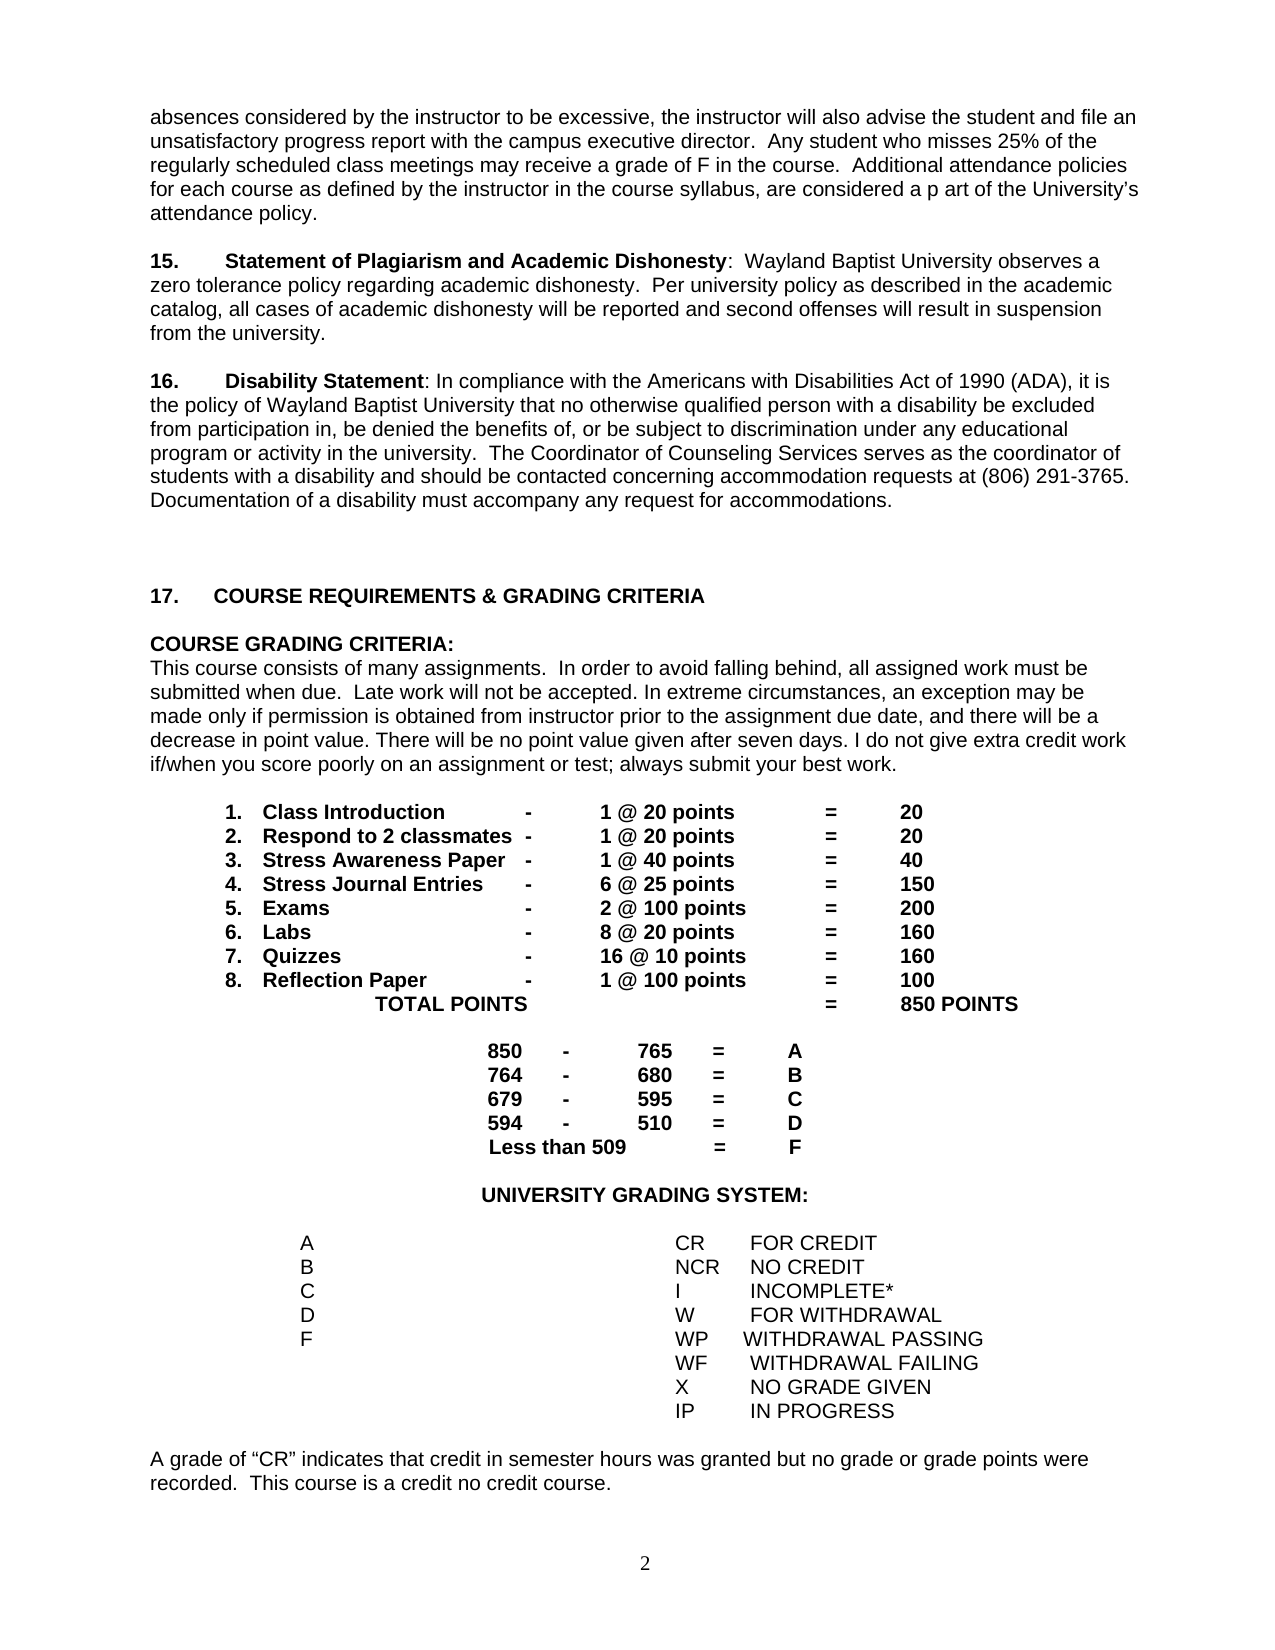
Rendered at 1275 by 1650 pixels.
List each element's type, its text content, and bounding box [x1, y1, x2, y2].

list Exams - 2 @ 100 points = 200 [225, 896, 1140, 919]
list Stress Journal Entries - 6 @ 25 points = 150 [225, 872, 1140, 896]
list Quizzes - 16 @ 10 points = 160 [225, 943, 1140, 967]
text A CR FOR CREDIT [300, 1231, 1140, 1255]
text Less than 509 = F [150, 1135, 1140, 1159]
text 679 - 595 = C [150, 1087, 1140, 1111]
text 16. Disability Statement: In compliance with the Americans with Disabilities Act of 1990 (ADA), it is the policy of Wayland Baptist University that no otherwise qualified person with a disability be excluded from participation in, be denied the benefits of, or be subject to discrimination under any educational program or activity in the university. The Coordinator of Counseling Services serves as the coordinator of students with a disability and should be contacted concerning accommodation requests at (806) 291-3765. Documentation of a disability must accompany any request for accommodations. [150, 368, 1140, 512]
text A grade of “CR” indicates that credit in semester hours was granted but no grade or grade points were recorded. This course is a credit no credit course. [150, 1447, 1140, 1494]
list Labs - 8 @ 20 points = 160 [225, 919, 1140, 943]
text D W FOR WITHDRAWAL [300, 1303, 1140, 1327]
text 764 - 680 = B [150, 1063, 1140, 1087]
text 17. COURSE REQUIREMENTS & GRADING CRITERIA [150, 584, 1140, 608]
text WF WITHDRAWAL FAILING X NO GRADE GIVEN [600, 1351, 1140, 1399]
list Class Introduction - 1 @ 20 points = 20 [225, 800, 1140, 824]
list Stress Awareness Paper - 1 @ 40 points = 40 [225, 848, 1140, 872]
text B NCR NO CREDIT [300, 1255, 1140, 1279]
text 15. Statement of Plagiarism and Academic Dishonesty: Wayland Baptist University observes a zero tolerance policy regarding academic dishonesty. Per university policy as described in the academic catalog, all cases of academic dishonesty will be reported and second offenses will result in suspension from the university. [150, 249, 1140, 344]
text 850 - 765 = A [150, 1039, 1140, 1063]
text COURSE GRADING CRITERIA: [150, 632, 1140, 656]
list Reflection Paper - 1 @ 100 points = 100 [225, 967, 1140, 991]
text IP IN PROGRESS [600, 1399, 1140, 1423]
list Respond to 2 classmates - 1 @ 20 points = 20 [225, 824, 1140, 848]
text This course consists of many assignments. In order to avoid falling behind, all assigned work must be submitted when due. Late work will not be accepted. In extreme circumstances, an exception may be made only if permission is obtained from instructor prior to the assignment due date, and there will be a decrease in point value. There will be no point value given after seven days. I do not give extra credit work if/when you score poorly on an assignment or test; always submit your best work. [150, 656, 1140, 776]
text UNIVERSITY GRADING SYSTEM: [150, 1183, 1140, 1207]
list TOTAL POINTS = 850 POINTS [375, 991, 1140, 1015]
text 594 - 510 = D [150, 1111, 1140, 1135]
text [150, 105, 1140, 225]
text F WP WITHDRAWAL PASSING [300, 1327, 1140, 1351]
text C I INCOMPLETE* [300, 1279, 1140, 1303]
